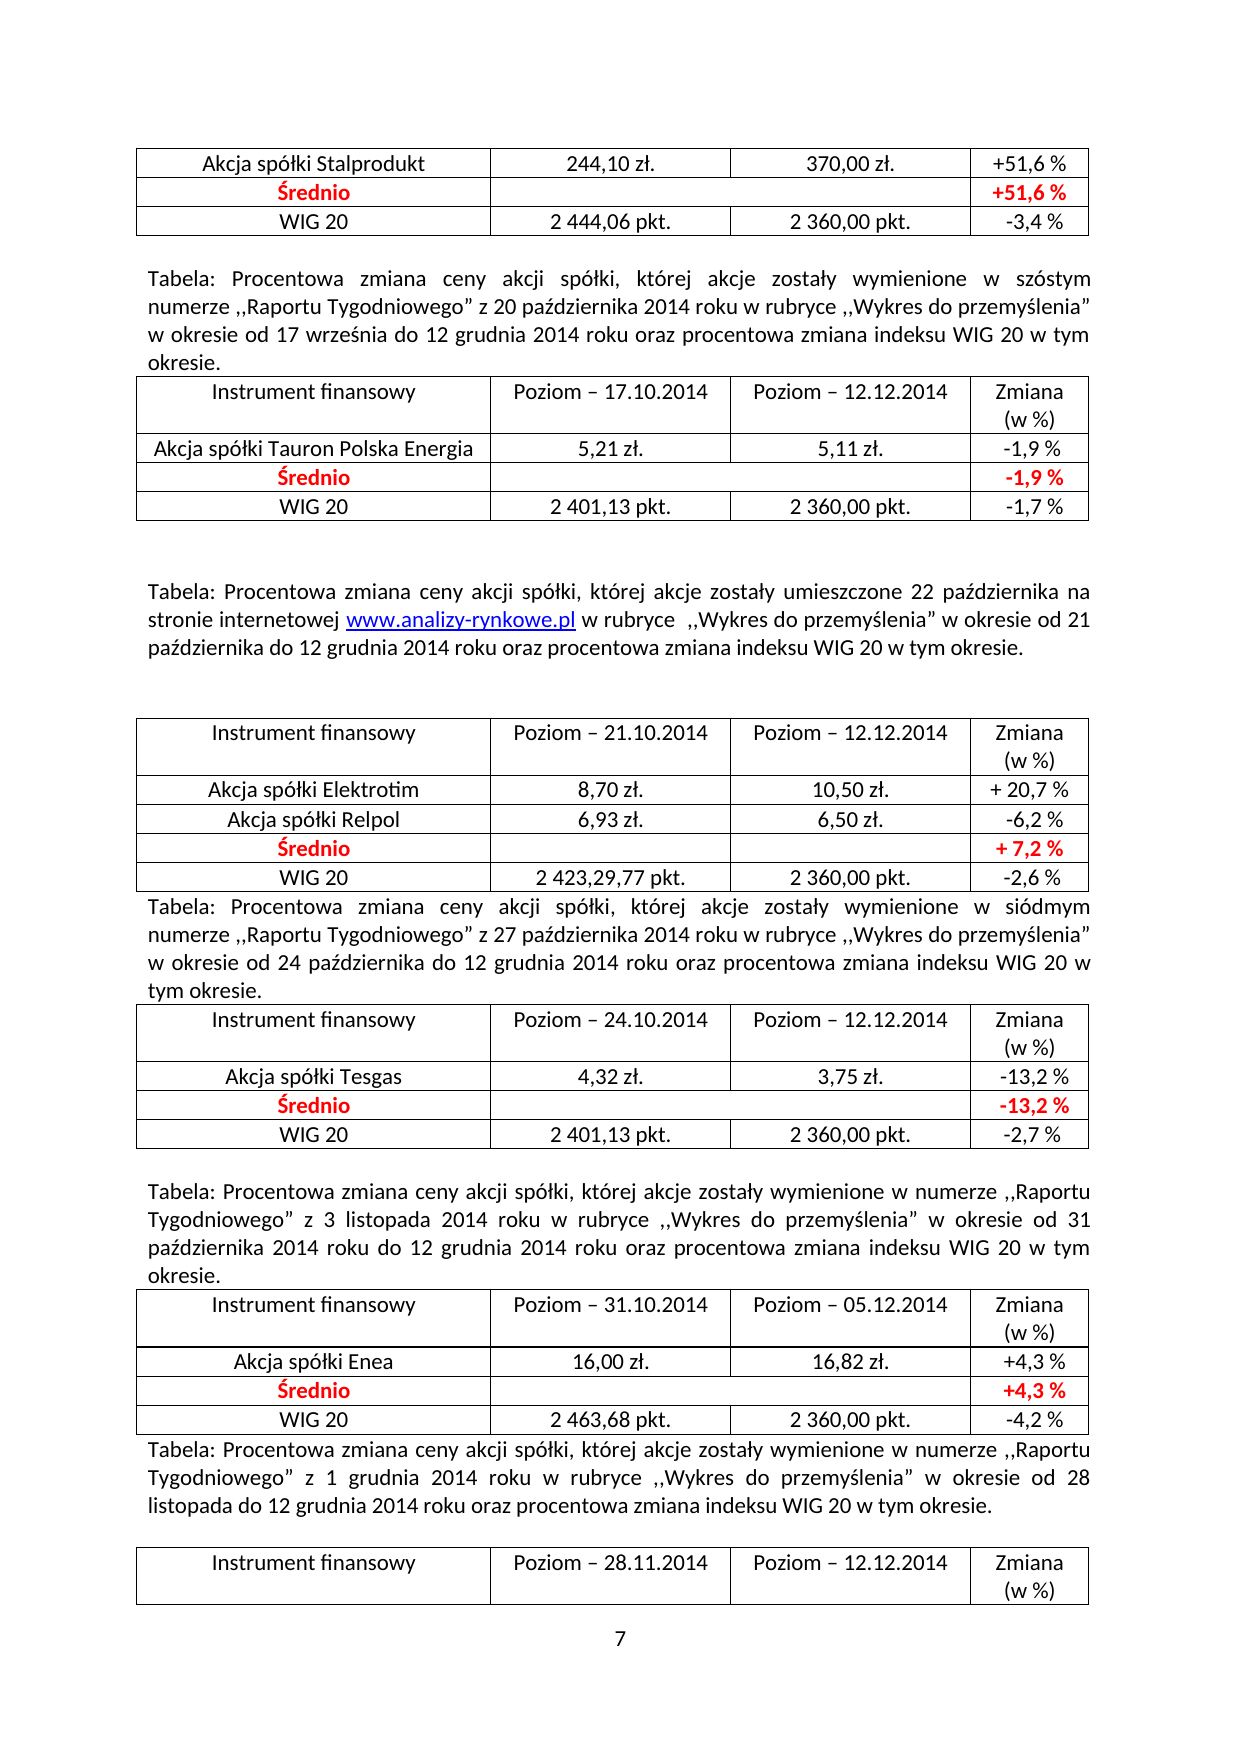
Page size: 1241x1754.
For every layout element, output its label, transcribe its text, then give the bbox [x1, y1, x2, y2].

table_cell Średnio [137, 1377, 490, 1404]
table_cell 2 401,13 pkt. [491, 492, 730, 520]
table_cell 8,70 zł. [491, 776, 730, 804]
table_cell 370,00 zł. [731, 149, 970, 177]
table_header Zmiana (w %) [971, 1290, 1088, 1346]
table_cell Średnio [137, 1091, 490, 1119]
table_cell +4,3 % [971, 1377, 1088, 1404]
table_cell 16,00 zł. [491, 1348, 730, 1376]
table_header Zmiana (w %) [971, 1005, 1088, 1061]
text Tabela: Procentowa zmiana ceny akcji spółki, której akcje zostały wymienione w szóstym numerze ,,Raportu Tygodniowego” z 20 października 2014 roku w rubryce ,,Wykres do przemyślenia” w okresie od 17 września do 12 grudnia 2014 roku oraz procentowa zmiana indeksu WIG 20 w tym okresie. [148, 264, 1092, 376]
table_cell Akcja spółki Elektrotim [137, 776, 490, 804]
table_cell Akcja spółki Enea [137, 1348, 490, 1376]
text Tabela: Procentowa zmiana ceny akcji spółki, której akcje zostały wymienione w numerze ,,Raportu Tygodniowego” z 3 listopada 2014 roku w rubryce ,,Wykres do przemyślenia” w okresie od 31 października 2014 roku do 12 grudnia 2014 roku oraz procentowa zmiana indeksu WIG 20 w tym okresie. [148, 1177, 1092, 1289]
table_header Instrument finansowy [137, 1005, 490, 1061]
table_header Poziom – 12.12.2014 [731, 377, 970, 433]
table_header Zmiana (w %) [971, 377, 1088, 433]
table_cell + 20,7 % [971, 776, 1088, 804]
table_cell [731, 463, 970, 491]
table_cell WIG 20 [137, 207, 490, 235]
table_cell Średnio [137, 178, 490, 206]
table_cell 2 360,00 pkt. [731, 492, 970, 520]
table_cell -13,2 % [971, 1062, 1088, 1090]
table_cell 2 463,68 pkt. [491, 1406, 730, 1434]
table_header Instrument finansowy [137, 1290, 490, 1346]
table_cell 3,75 zł. [731, 1062, 970, 1090]
table_cell 244,10 zł. [491, 149, 730, 177]
table_cell [491, 1377, 731, 1404]
table_cell 16,82 zł. [731, 1348, 970, 1376]
table_header Zmiana (w %) [971, 1548, 1088, 1604]
table_cell -13,2 % [971, 1091, 1088, 1119]
table_header Poziom – 12.12.2014 [731, 719, 970, 774]
table_header Instrument finansowy [137, 719, 490, 774]
table_cell Akcja spółki Stalprodukt [137, 149, 490, 177]
table_header Poziom – 12.12.2014 [731, 1548, 970, 1604]
table_cell 2 360,00 pkt. [731, 207, 970, 235]
table_cell 10,50 zł. [731, 776, 970, 804]
table_cell Akcja spółki Tauron Polska Energia [137, 434, 490, 462]
text Tabela: Procentowa zmiana ceny akcji spółki, której akcje zostały wymienione w numerze ,,Raportu Tygodniowego” z 1 grudnia 2014 roku w rubryce ,,Wykres do przemyślenia” w okresie od 28 listopada do 12 grudnia 2014 roku oraz procentowa zmiana indeksu WIG 20 w tym okresie. [148, 1435, 1092, 1519]
table_cell 2 444,06 pkt. [491, 207, 730, 235]
table_cell 2 401,13 pkt. [491, 1120, 730, 1148]
table_header Poziom – 17.10.2014 [491, 377, 730, 433]
text Tabela: Procentowa zmiana ceny akcji spółki, której akcje zostały wymienione w siódmym numerze ,,Raportu Tygodniowego” z 27 października 2014 roku w rubryce ,,Wykres do przemyślenia” w okresie od 24 października do 12 grudnia 2014 roku oraz procentowa zmiana indeksu WIG 20 w tym okresie. [148, 892, 1092, 1004]
table_cell [491, 1091, 731, 1119]
table_header Instrument finansowy [137, 1548, 490, 1604]
table_header Poziom – 31.10.2014 [491, 1290, 730, 1346]
table_cell 2 423,29,77 pkt. [491, 863, 730, 891]
table_cell +4,3 % [971, 1348, 1088, 1376]
table_header Instrument finansowy [137, 377, 490, 433]
table_cell Akcja spółki Relpol [137, 805, 490, 833]
table_cell [491, 834, 730, 862]
table_header Zmiana (w %) [971, 719, 1088, 774]
table_cell WIG 20 [137, 492, 490, 520]
table_cell WIG 20 [137, 1120, 490, 1148]
text Tabela: Procentowa zmiana ceny akcji spółki, której akcje zostały umieszczone 22 października na stronie internetowej www.analizy-rynkowe.pl w rubryce ,,Wykres do przemyślenia” w okresie od 21 października do 12 grudnia 2014 roku oraz procentowa zmiana indeksu WIG 20 w tym okresie. [148, 577, 1092, 661]
table_cell Akcja spółki Tesgas [137, 1062, 490, 1090]
table_cell 6,93 zł. [491, 805, 730, 833]
table_cell Średnio [137, 834, 490, 862]
table_cell [731, 1091, 970, 1119]
table_cell 5,11 zł. [731, 434, 970, 462]
table_cell -6,2 % [971, 805, 1088, 833]
table_cell -1,7 % [971, 492, 1088, 520]
table_header Poziom – 21.10.2014 [491, 719, 730, 774]
table_header Poziom – 28.11.2014 [491, 1548, 730, 1604]
table_cell 2 360,00 pkt. [731, 1120, 970, 1148]
table_cell -4,2 % [971, 1406, 1088, 1434]
table_cell -1,9 % [971, 434, 1088, 462]
table_cell +51,6 % [971, 178, 1088, 206]
table_cell 4,32 zł. [491, 1062, 730, 1090]
table_cell Średnio [137, 463, 490, 491]
table_header Poziom – 12.12.2014 [731, 1005, 970, 1061]
table_header Poziom – 24.10.2014 [491, 1005, 730, 1061]
table_cell + 7,2 % [971, 834, 1088, 862]
table_cell -1,9 % [971, 463, 1088, 491]
table_cell 6,50 zł. [731, 805, 970, 833]
table_cell [491, 463, 731, 491]
table_cell +51,6 % [971, 149, 1088, 177]
table_cell [731, 178, 970, 206]
table_cell -3,4 % [971, 207, 1088, 235]
table_cell 2 360,00 pkt. [731, 863, 970, 891]
table_cell -2,6 % [971, 863, 1088, 891]
table_cell 2 360,00 pkt. [731, 1406, 970, 1434]
table_cell -2,7 % [971, 1120, 1088, 1148]
table_cell WIG 20 [137, 1406, 490, 1434]
table_cell [731, 1377, 970, 1404]
table_cell [491, 178, 731, 206]
table_cell [731, 834, 970, 862]
table_cell 5,21 zł. [491, 434, 730, 462]
table_header Poziom – 05.12.2014 [731, 1290, 970, 1346]
table_cell WIG 20 [137, 863, 490, 891]
